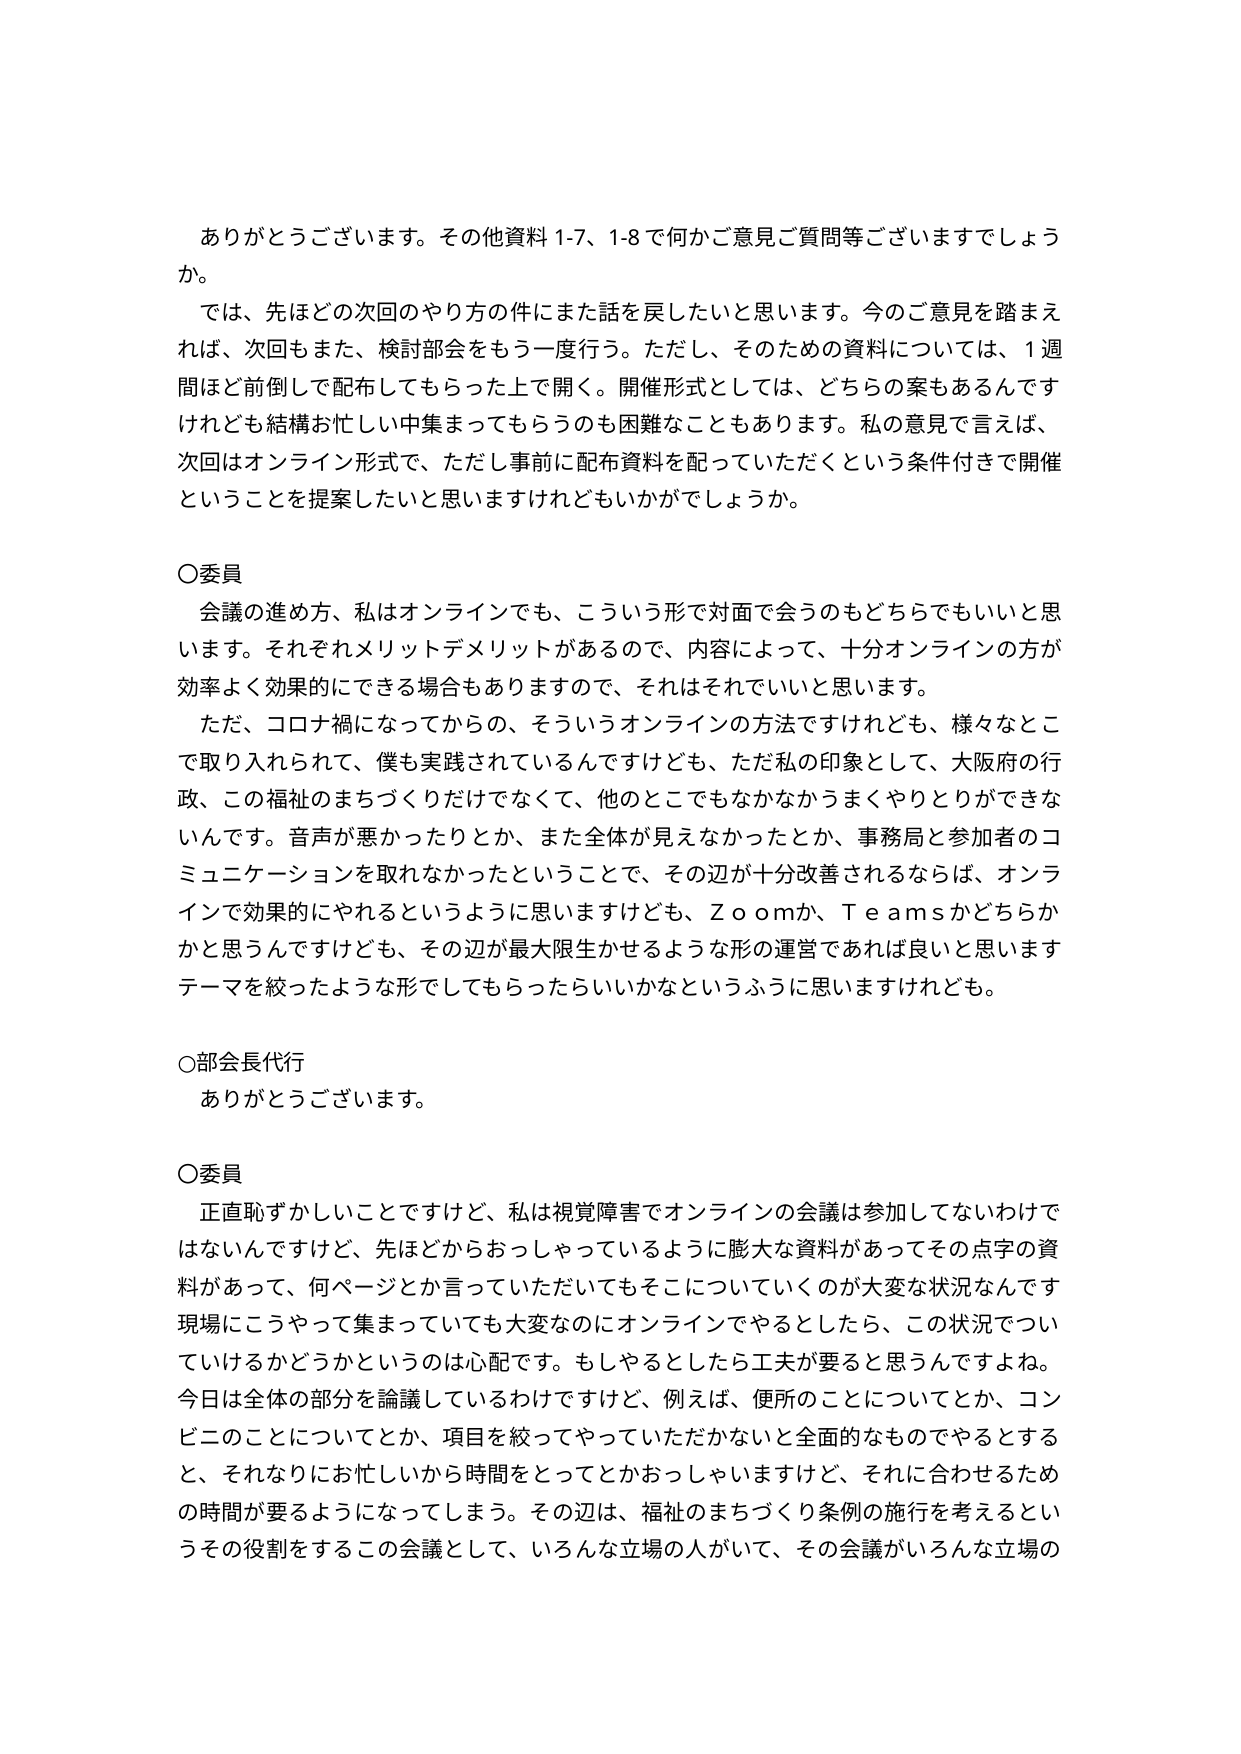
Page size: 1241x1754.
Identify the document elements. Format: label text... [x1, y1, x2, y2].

text ただ、コロナ禍になってからの、そういうオンラインの方法ですけれども、様々なとこで取り入れられて、僕も実践されているんですけども、ただ私の印象として、大阪府の行政、この福祉のまちづくりだけでなくて、他のとこでもなかなかうまくやりとりができないんです。音声が悪かったりとか、また全体が見えなかったとか、事務局と参加者のコミュニケーションを取れなかったということで、その辺が十分改善されるならば、オンラインで効果的にやれるというように思いますけども、Ｚｏｏｍか、Ｔｅａｍｓかどちらかかと思うんですけども、その辺が最大限生かせるような形の運営であれば良いと思います。テーマを絞ったような形でしてもらったらいいかなというふうに思いますけれども。 [177, 704, 1063, 1004]
text ありがとうございます。その他資料1-7、1-8で何かご意見ご質問等ございますでしょうか。 [177, 217, 1063, 292]
text ○部会長代行 [177, 1042, 1063, 1079]
text では、先ほどの次回のやり方の件にまた話を戻したいと思います。今のご意見を踏まえれば、次回もまた、検討部会をもう一度行う。ただし、そのための資料については、1週間ほど前倒しで配布してもらった上で開く。開催形式としては、どちらの案もあるんですけれども結構お忙しい中集まってもらうのも困難なこともあります。私の意見で言えば、次回はオンライン形式で、ただし事前に配布資料を配っていただくという条件付きで開催ということを提案したいと思いますけれどもいかがでしょうか。 [177, 292, 1063, 517]
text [177, 1192, 1063, 1567]
text 〇委員 [177, 1154, 1063, 1192]
text 会議の進め方、私はオンラインでも、こういう形で対面で会うのもどちらでもいいと思います。それぞれメリットデメリットがあるので、内容によって、十分オンラインの方が効率よく効果的にできる場合もありますので、それはそれでいいと思います。 [177, 592, 1063, 704]
text 〇委員 [177, 554, 1063, 592]
text ありがとうございます。 [177, 1079, 1063, 1117]
